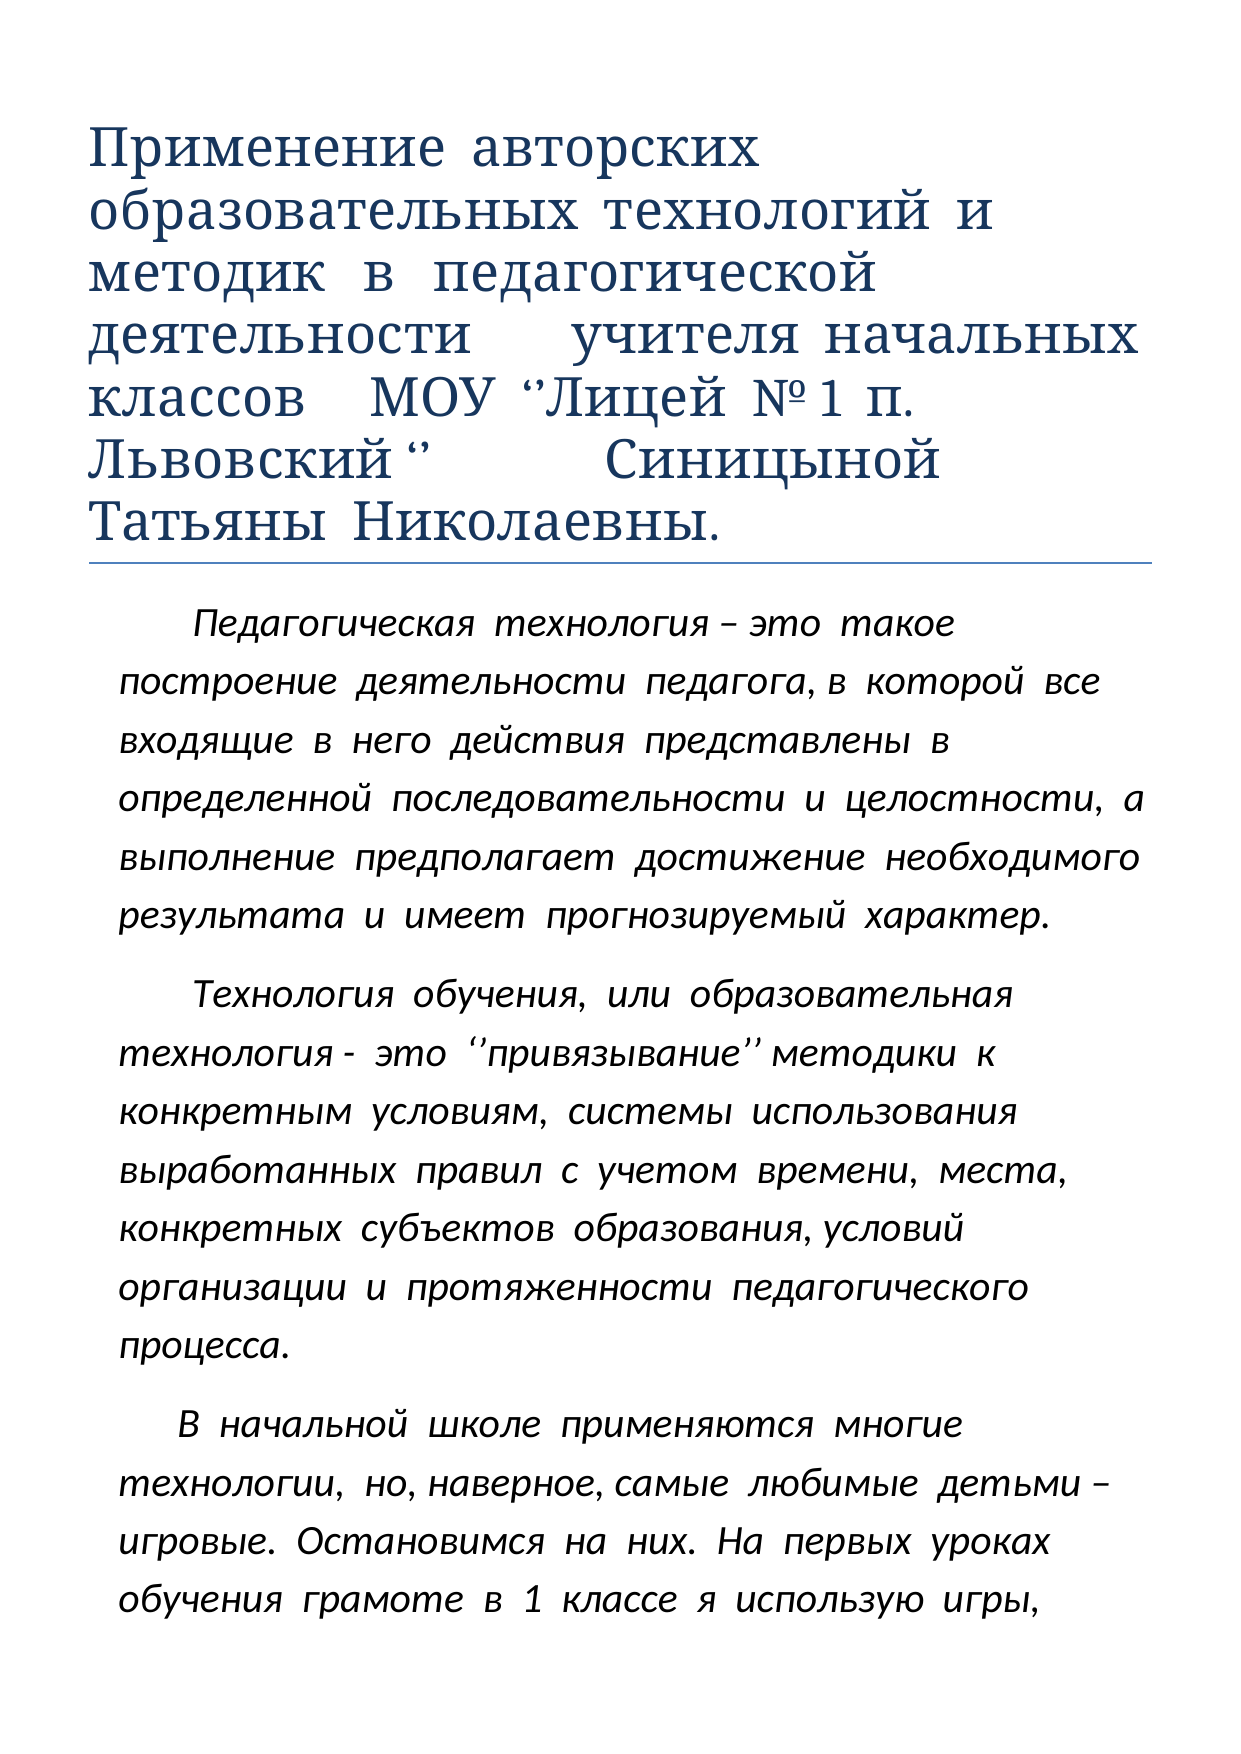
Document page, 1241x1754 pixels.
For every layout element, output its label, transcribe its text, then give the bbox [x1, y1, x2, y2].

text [118, 1397, 1152, 1623]
text Педагогическая технология – это такое построение деятельности педагога, в которой все входящие в него действия представлены в определенной последовательности и целостности, а выполнение предполагает достижение необходимого результата и имеет прогнозируемый характер. [118, 596, 1152, 939]
text Технология обучения, или образовательная технология - это ‘’привязывание’’ методики к конкретным условиям, системы использования выработанных правил с учетом времени, места, конкретных субъектов образования, условий организации и протяженности педагогического процесса. [118, 967, 1152, 1369]
title Применение авторских образовательных технологий и методик в педагогической деятельности учителя начальных классов МОУ ‘’Лицей № 1 п. Львовский ‘’ Синицыной Татьяны Николаевны. [89, 118, 1152, 562]
